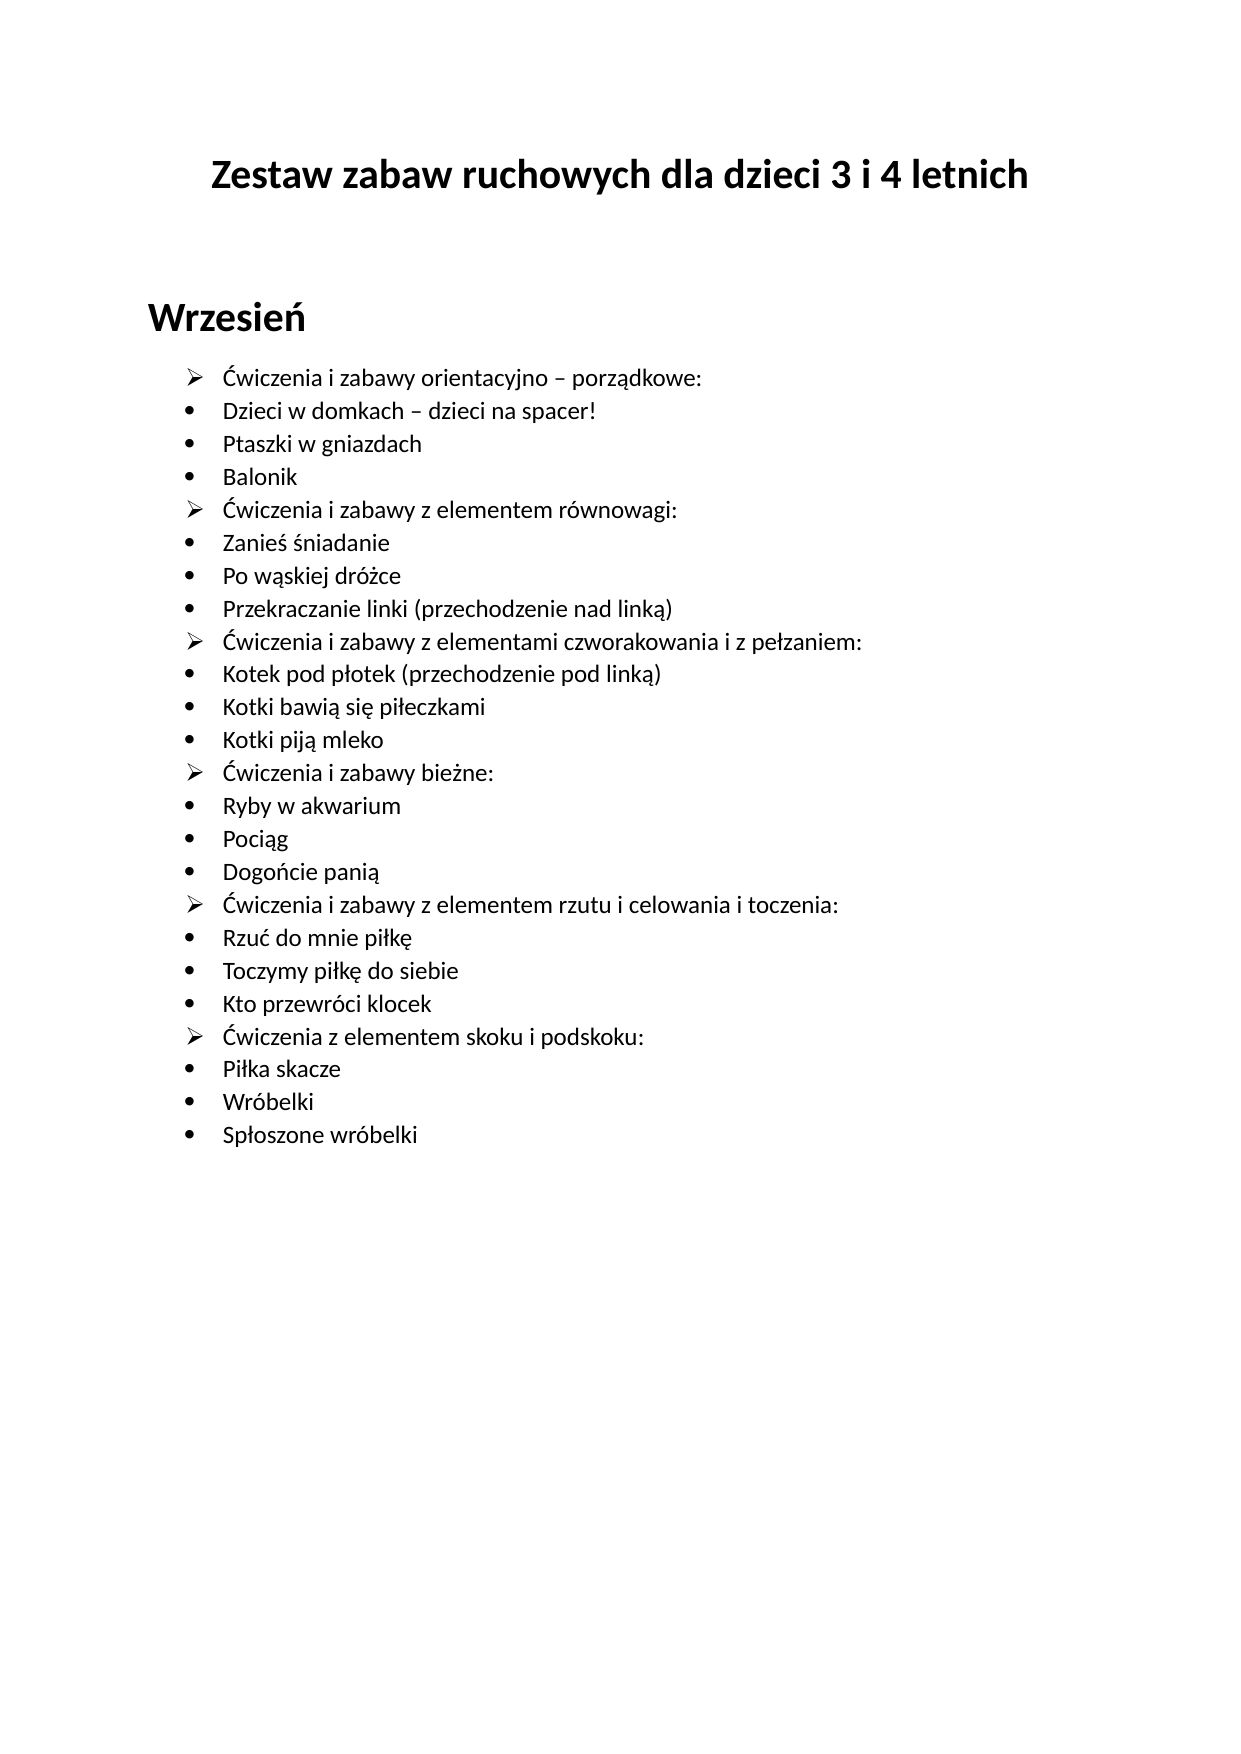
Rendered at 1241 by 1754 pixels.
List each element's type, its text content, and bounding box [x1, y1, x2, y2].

list Kotki piją mleko [185, 724, 1093, 755]
list Spłoszone wróbelki [185, 1119, 1093, 1150]
list Ćwiczenia i zabawy z elementem rzutu i celowania i toczenia: [185, 889, 1093, 919]
list Po wąskiej dróżce [185, 560, 1093, 590]
list Rzuć do mnie piłkę [185, 922, 1093, 952]
list Pociąg [185, 823, 1093, 854]
list Ćwiczenia i zabawy orientacyjno – porządkowe: [185, 362, 1093, 393]
list Kto przewróci klocek [185, 988, 1093, 1018]
list Zanieś śniadanie [185, 527, 1093, 557]
list Przekraczanie linki (przechodzenie nad linką) [185, 593, 1093, 623]
list Ćwiczenia z elementem skoku i podskoku: [185, 1021, 1093, 1051]
list Piłka skacze [185, 1053, 1093, 1084]
list Dogońcie panią [185, 856, 1093, 887]
text Zestaw zabaw ruchowych dla dzieci 3 i 4 letnich [148, 148, 1093, 198]
list Ćwiczenia i zabawy z elementami czworakowania i z pełzaniem: [185, 626, 1093, 656]
list Ptaszki w gniazdach [185, 428, 1093, 459]
list Toczymy piłkę do siebie [185, 955, 1093, 985]
list Ćwiczenia i zabawy z elementem równowagi: [185, 494, 1093, 524]
list Kotki bawią się piłeczkami [185, 691, 1093, 722]
list Balonik [185, 461, 1093, 492]
list Kotek pod płotek (przechodzenie pod linką) [185, 658, 1093, 689]
list Ćwiczenia i zabawy bieżne: [185, 757, 1093, 788]
list Ryby w akwarium [185, 790, 1093, 821]
text Wrzesień [148, 291, 1093, 342]
list Wróbelki [185, 1086, 1093, 1117]
list Dzieci w domkach – dzieci na spacer! [185, 395, 1093, 426]
